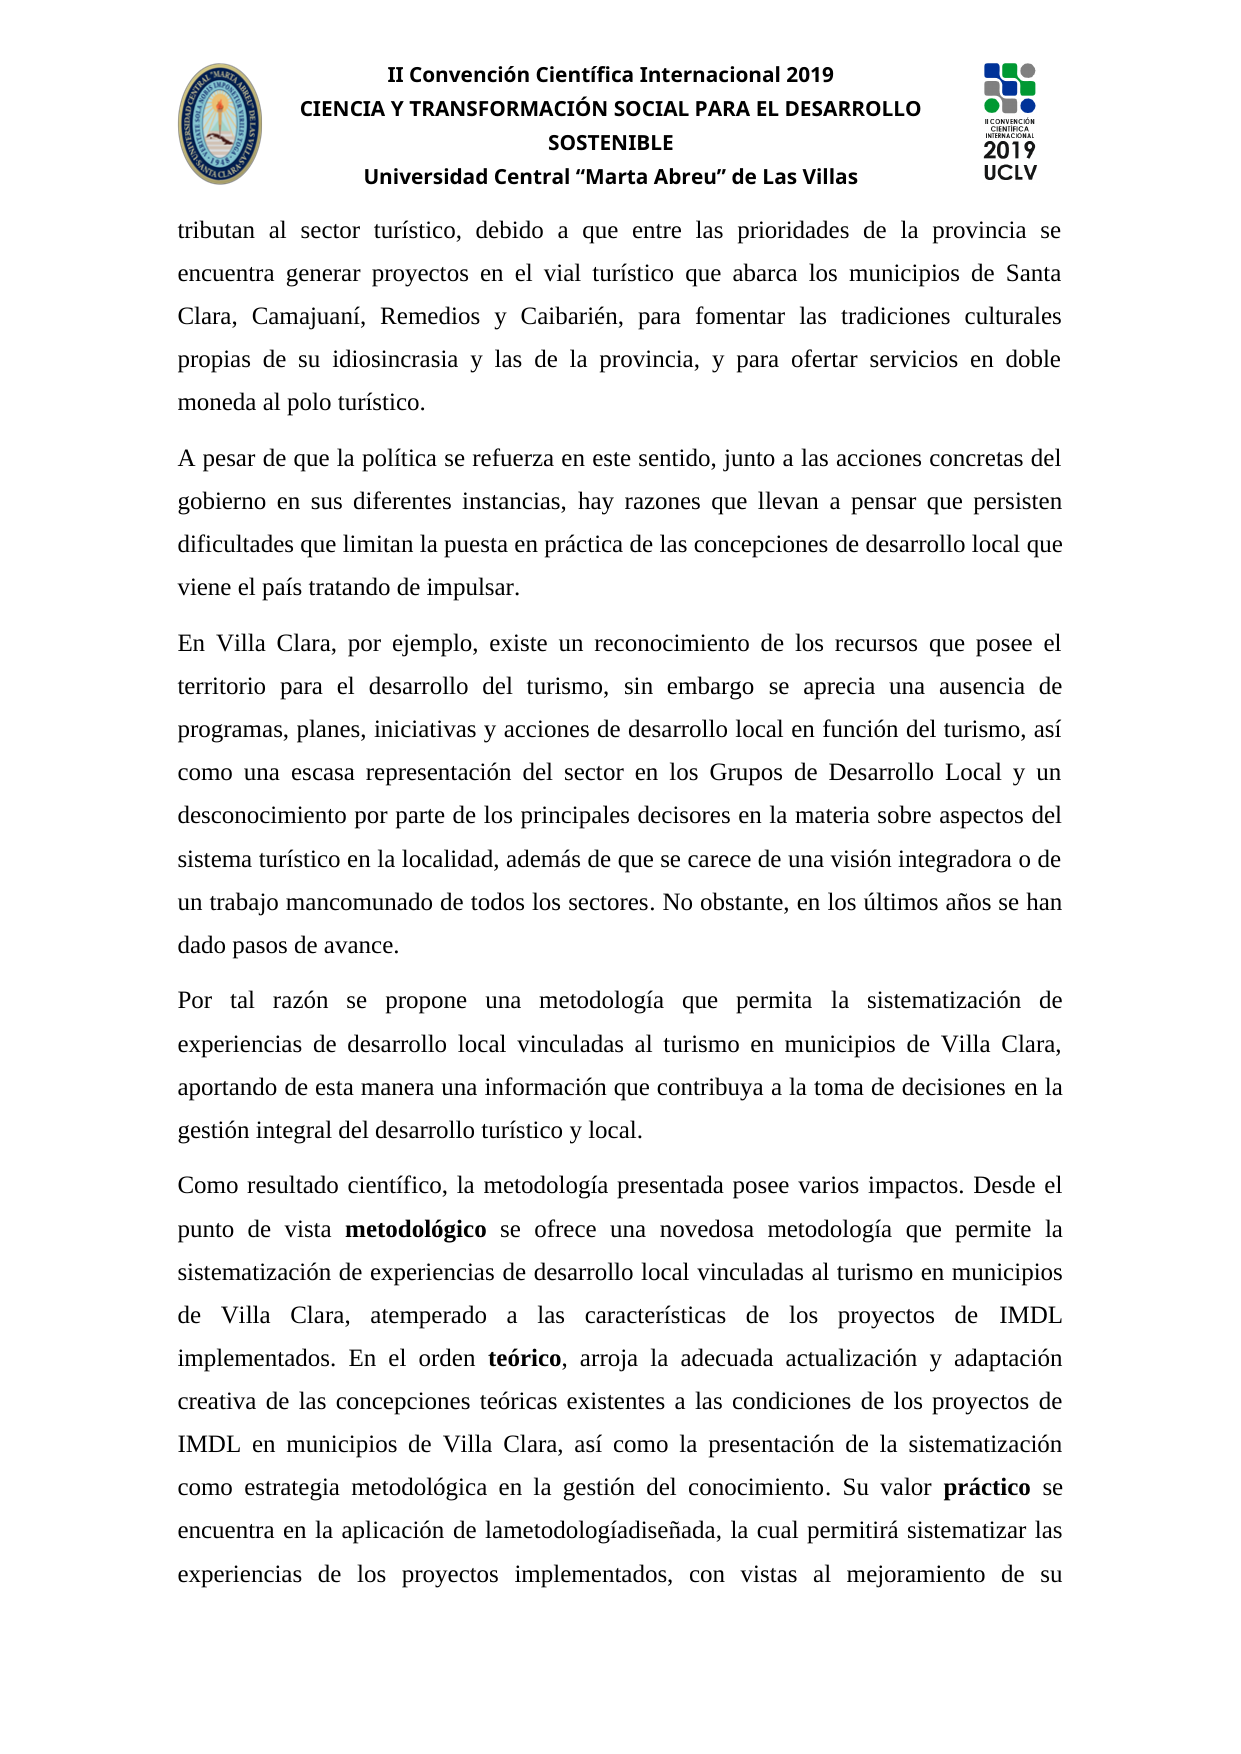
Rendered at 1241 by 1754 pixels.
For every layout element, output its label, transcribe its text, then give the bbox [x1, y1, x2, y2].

text Por tal razón se propone una metodología que permita la sistematización de experiencias de desarrollo local vinculadas al turismo en municipios de Villa Clara, aportando de esta manera una información que contribuya a la toma de decisiones en la gestión integral del desarrollo turístico y local. [177, 986, 1063, 1144]
text A pesar de que la política se refuerza en este sentido, junto a las acciones concretas del gobierno en sus diferentes instancias, hay razones que llevan a pensar que persisten dificultades que limitan la puesta en práctica de las concepciones de desarrollo local que viene el país tratando de impulsar. [177, 443, 1063, 601]
picture [981, 60, 1040, 183]
text En Villa Clara, por ejemplo, existe un reconocimiento de los recursos que posee el territorio para el desarrollo del turismo, sin embargo se aprecia una ausencia de programas, planes, iniciativas y acciones de desarrollo local en función del turismo, así como una escasa representación del sector en los Grupos de Desarrollo Local y un desconocimiento por parte de los principales decisores en la materia sobre aspectos del sistema turístico en la localidad, además de que se carece de una visión integradora o de un trabajo mancomunado de todos los sectores. No obstante, en los últimos años se han dado pasos de avance. [177, 628, 1063, 959]
picture [177, 62, 263, 186]
